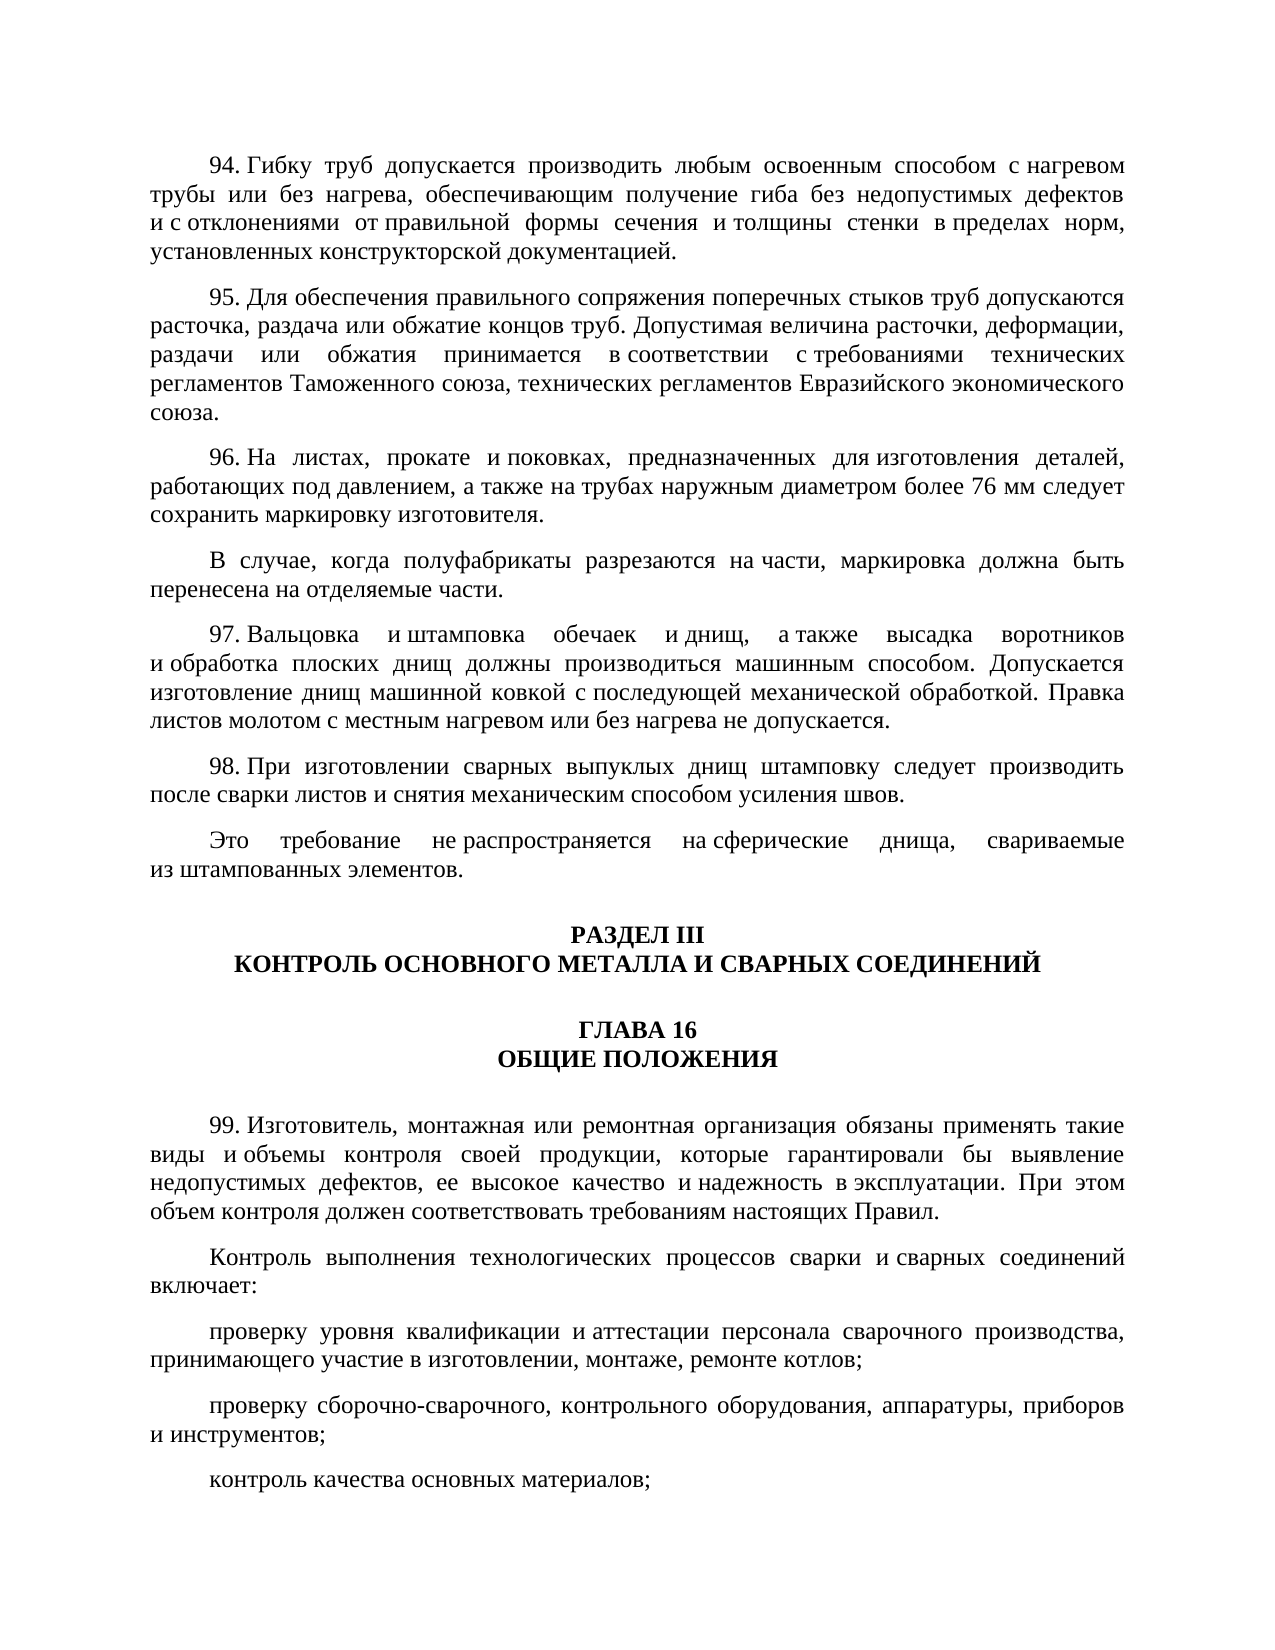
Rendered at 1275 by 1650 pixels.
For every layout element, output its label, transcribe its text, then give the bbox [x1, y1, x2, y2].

text ГЛАВА 16 ОБЩИЕ ПОЛОЖЕНИЯ [150, 1015, 1125, 1072]
text 97. Вальцовка и штамповка обечаек и днищ, а также высадка воротников и обработка плоских днищ должны производиться машинным способом. Допускается изготовление днищ машинной ковкой с последующей механической обработкой. Правка листов молотом с местным нагревом или без нагрева не допускается. [150, 619, 1125, 734]
text В случае, когда полуфабрикаты разрезаются на части, маркировка должна быть перенесена на отделяемые части. [150, 545, 1125, 602]
text 95. Для обеспечения правильного сопряжения поперечных стыков труб допускаются расточка, раздача или обжатие концов труб. Допустимая величина расточки, деформации, раздачи или обжатия принимается в соответствии с требованиями технических регламентов Таможенного союза, технических регламентов Евразийского экономического союза. [150, 282, 1125, 425]
text Контроль выполнения технологических процессов сварки и сварных соединений включает: [150, 1242, 1125, 1299]
text Это требование не распространяется на сферические днища, свариваемые из штампованных элементов. [150, 825, 1125, 882]
text РАЗДЕЛ III КОНТРОЛЬ ОСНОВНОГО МЕТАЛЛА И СВАРНЫХ СОЕДИНЕНИЙ [150, 920, 1125, 977]
text 98. При изготовлении сварных выпуклых днищ штамповку следует производить после сварки листов и снятия механическим способом усиления швов. [150, 751, 1125, 808]
text 94. Гибку труб допускается производить любым освоенным способом с нагревом трубы или без нагрева, обеспечивающим получение гиба без недопустимых дефектов и с отклонениями от правильной формы сечения и толщины стенки в пределах норм, установленных конструкторской документацией. [150, 150, 1125, 265]
text проверку сборочно-сварочного, контрольного оборудования, аппаратуры, приборов и инструментов; [150, 1390, 1125, 1447]
text проверку уровня квалификации и аттестации персонала сварочного производства, принимающего участие в изготовлении, монтаже, ремонте котлов; [150, 1316, 1125, 1373]
text 99. Изготовитель, монтажная или ремонтная организация обязаны применять такие виды и объемы контроля своей продукции, которые гарантировали бы выявление недопустимых дефектов, ее высокое качество и надежность в эксплуатации. При этом объем контроля должен соответствовать требованиям настоящих Правил. [150, 1110, 1125, 1225]
text контроль качества основных материалов; [150, 1464, 1125, 1493]
text 96. На листах, прокате и поковках, предназначенных для изготовления деталей, работающих под давлением, а также на трубах наружным диаметром более 76 мм следует сохранить маркировку изготовителя. [150, 442, 1125, 528]
